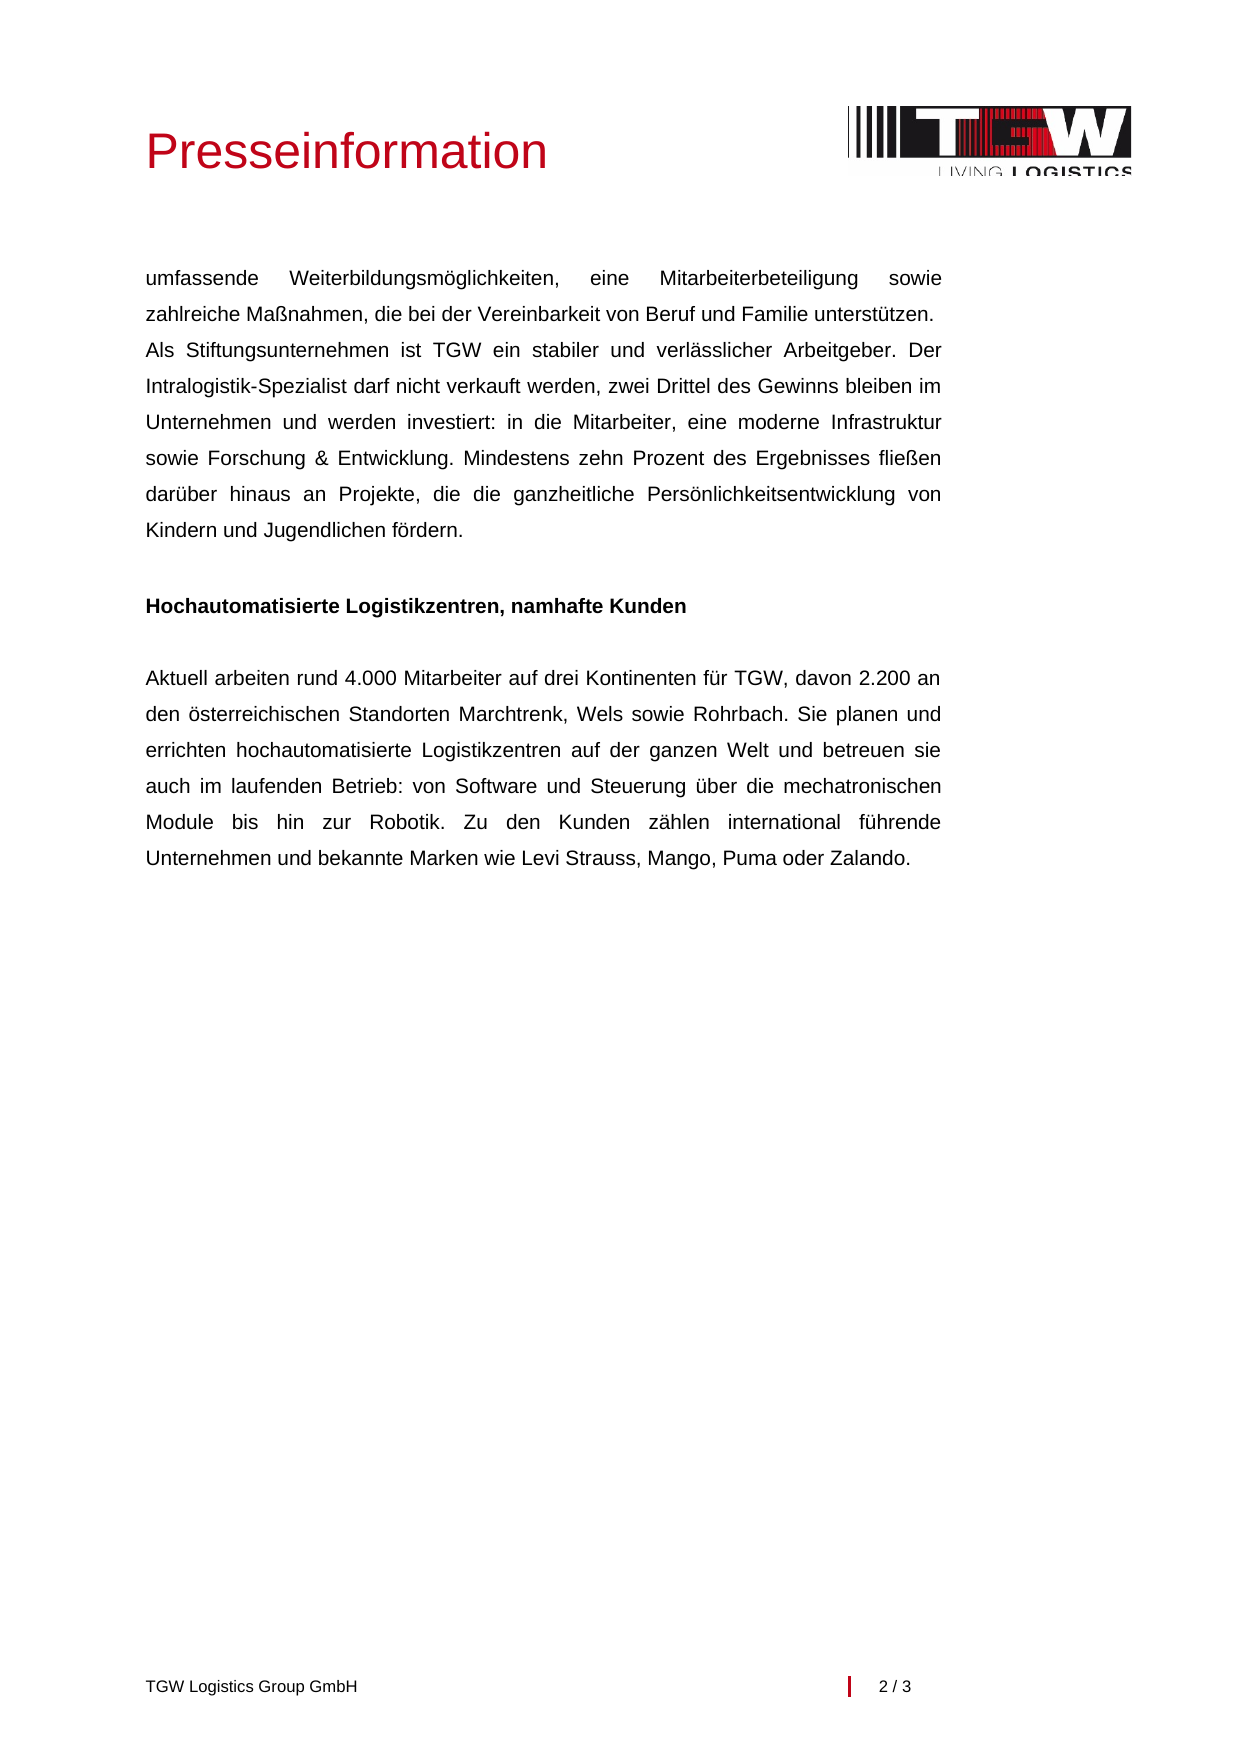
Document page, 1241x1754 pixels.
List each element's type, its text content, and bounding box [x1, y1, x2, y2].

picture [846, 106, 1132, 176]
text Hochautomatisierte Logistikzentren, namhafte Kunden [145, 594, 942, 618]
text Aktuell arbeiten rund 4.000 Mitarbeiter auf drei Kontinenten für TGW, davon 2.200 an den österreichischen Standorten Marchtrenk, Wels sowie Rohrbach. Sie planen und errichten hochautomatisierte Logistikzentren auf der ganzen Welt und betreuen sie auch im laufenden Betrieb: von Software und Steuerung über die mechatronischen Module bis hin zur Robotik. Zu den Kunden zählen international führende Unternehmen und bekannte Marken wie Levi Strauss, Mango, Puma oder Zalando. [145, 666, 942, 869]
text Als Stiftungsunternehmen ist TGW ein stabiler und verlässlicher Arbeitgeber. Der Intralogistik-Spezialist darf nicht verkauft werden, zwei Drittel des Gewinns bleiben im Unternehmen und werden investiert: in die Mitarbeiter, eine moderne Infrastruktur sowie Forschung & Entwicklung. Mindestens zehn Prozent des Ergebnisses fließen darüber hinaus an Projekte, die die ganzheitliche Persönlichkeitsentwicklung von Kindern und Jugendlichen fördern. [145, 338, 942, 541]
